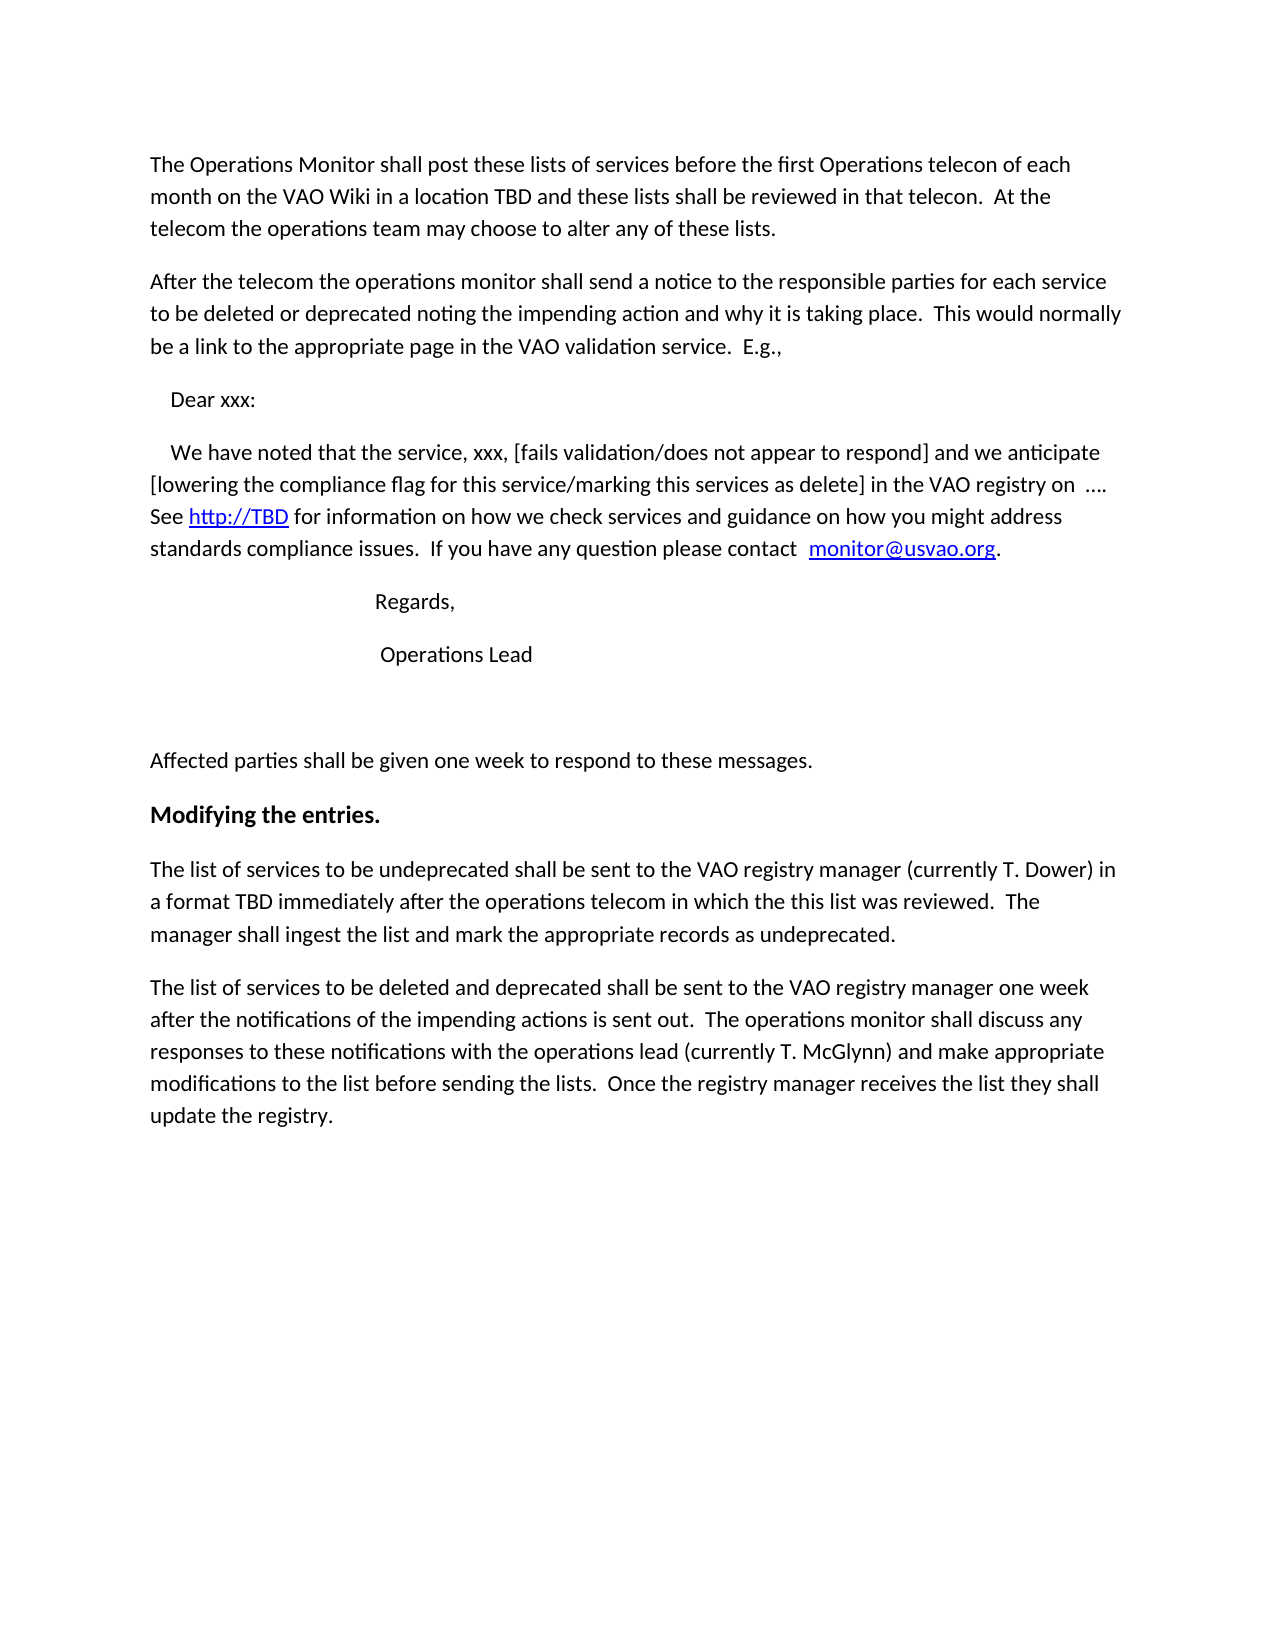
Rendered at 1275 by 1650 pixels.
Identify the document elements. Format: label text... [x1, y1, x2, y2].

text Dear xxx: [150, 385, 1125, 413]
text Affected parties shall be given one week to respond to these messages. [150, 746, 1125, 774]
text Modifying the entries. [150, 799, 1125, 830]
text The list of services to be deleted and deprecated shall be sent to the VAO registry manager one week after the notifications of the impending actions is sent out. The operations monitor shall discuss any responses to these notifications with the operations lead (currently T. McGlynn) and make appropriate modifications to the list before sending the lists. Once the registry manager receives the list they shall update the registry. [150, 973, 1125, 1129]
text After the telecom the operations monitor shall send a notice to the responsible parties for each service to be deleted or deprecated noting the impending action and why it is taking place. This would normally be a link to the appropriate page in the VAO validation service. E.g., [150, 267, 1125, 360]
text Regards, [150, 587, 1125, 615]
text We have noted that the service, xxx, [fails validation/does not appear to respond] and we anticipate [lowering the compliance flag for this service/marking this services as delete] in the VAO registry on …. See http://TBD for information on how we check services and guidance on how you might address standards compliance issues. If you have any question please contact monitor@usvao.org. [150, 438, 1125, 562]
text The list of services to be undeprecated shall be sent to the VAO registry manager (currently T. Dower) in a format TBD immediately after the operations telecom in which the this list was reviewed. The manager shall ingest the list and mark the appropriate records as undeprecated. [150, 855, 1125, 948]
text The Operations Monitor shall post these lists of services before the first Operations telecon of each month on the VAO Wiki in a location TBD and these lists shall be reviewed in that telecon. At the telecom the operations team may choose to alter any of these lists. [150, 150, 1125, 242]
text Operations Lead [150, 640, 1125, 668]
